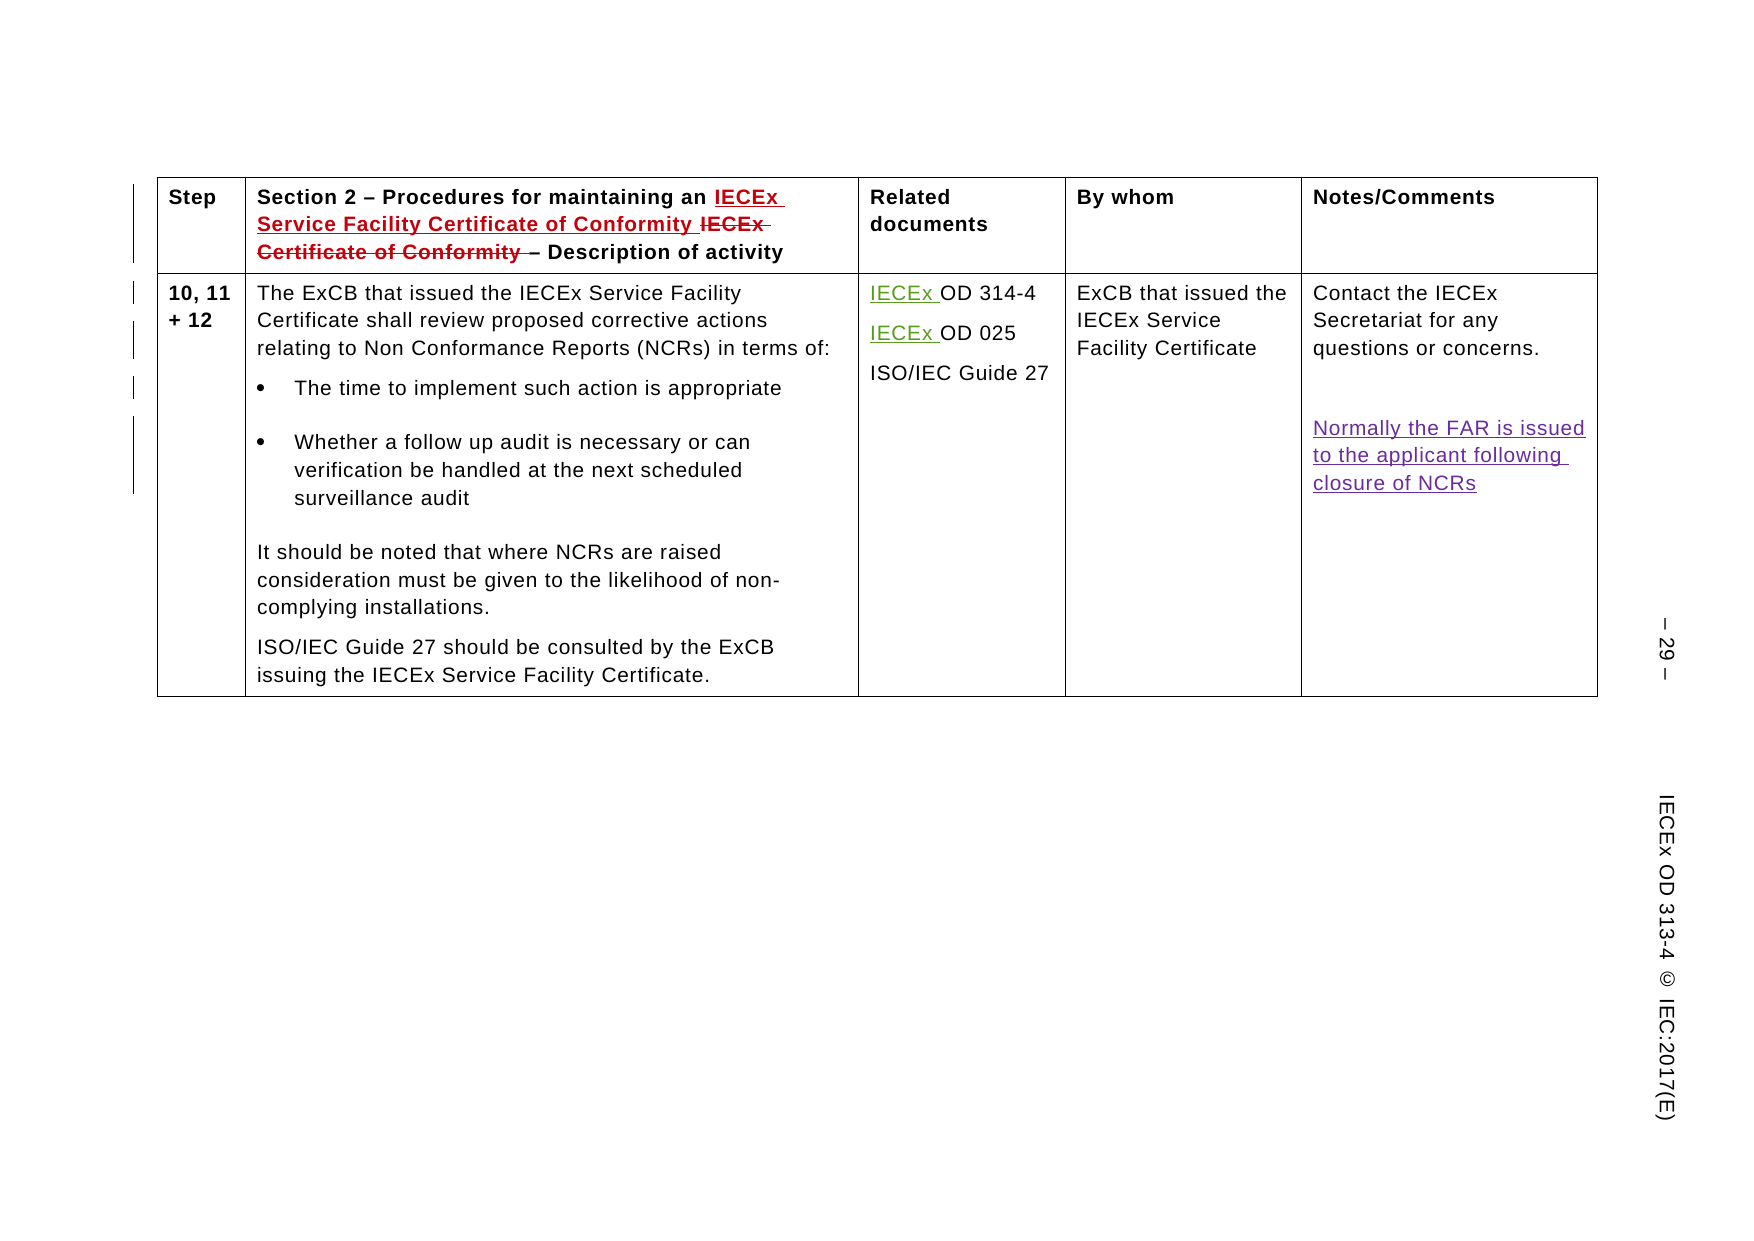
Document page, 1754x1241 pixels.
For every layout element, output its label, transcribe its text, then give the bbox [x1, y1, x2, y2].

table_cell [1066, 274, 1301, 696]
table_header Notes/Comments [1302, 178, 1597, 273]
table_header Step [158, 178, 245, 273]
table_cell 10, 11 + 12 [158, 274, 245, 696]
table_header Related documents [859, 178, 1065, 273]
table_header Section 2 – Procedures for maintaining an – Description of activity [246, 178, 858, 273]
table_cell Contact the IECEx Secretariat for any questions or concerns. [1302, 274, 1597, 696]
table_cell The ExCB that issued the IECEx Service Facility Certificate shall review proposed corrective actions relating to Non Conformance Reports (NCRs) in terms of: The time to implement such action is appropriate Whether a follow up audit is necessary or can verification be handled at the next scheduled surveillance audit It should be noted that where NCRs are raised consideration must be given to the likelihood of non-complying installations. ISO/IEC Guide 27 should be consulted by the ExCB issuing the IECEx Service Facility Certificate. [246, 274, 858, 696]
table_header By whom [1066, 178, 1301, 273]
table_cell OD 314-4 OD 025 ISO/IEC Guide 27 [859, 274, 1065, 696]
